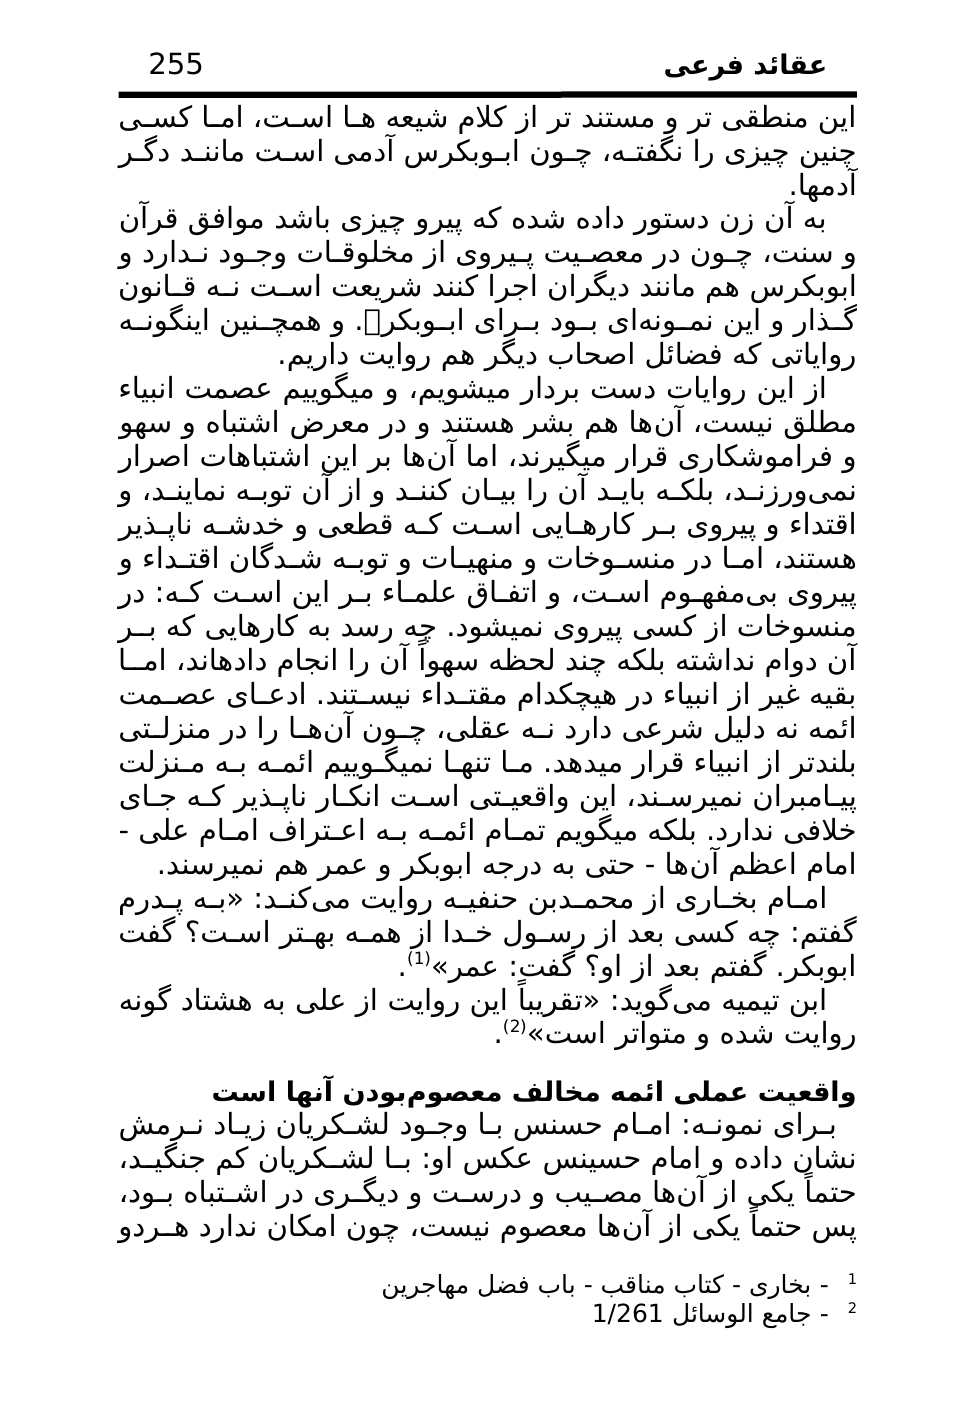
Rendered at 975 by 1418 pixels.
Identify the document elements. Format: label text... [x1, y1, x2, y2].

text از این روایات دست بردار میشویم، و میگوییم عصمت انبیاء مطلق نیست، آن‌ها هم بشر هستند و در معرض اشتباه و سهو و فراموشکاری قرار میگیرند، اما آن‌ها بر این اشتباهات اصرار نمی‌ورزند، بلکه باید آن را بیان کنند و از آن توبه نمایند، و اقتداء و پیروی بر کارهایی است که قطعی و خدشه ناپذیر هستند، اما در منسوخات و منهیات و توبه شدگان اقتداء و پیروی بی‌مفهوم است، و اتفاق علماء بر این است که: در منسوخات از کسی پیروی نمیشود. چه رسد به کارهایی که بر آن دوام نداشته بلکه چند لحظه سهواً آن را انجام دادهاند، اما بقیه غیر از انبیاء در هیچکدام مقتداء نیستند. ادعای عصمت ائمه نه دلیل شرعی دارد نه عقلی، چون آن‌ها را در منزلتی بلندتر از انبیاء قرار میدهد. ما تنها نمیگوییم ائمه به منزلت پیامبران نمیرسند، این واقعیتی است انکار ناپذیر که جای خلافی ندارد. بلکه میگویم تمام ائمه به اعتراف امام علی - امام اعظم آن‌ها - حتی به درجه ابوبکر و عمر هم نمیرسند. [118, 372, 857, 881]
text ابن تیمیه می‌گوید: «تقریباً این روایت از علی به هشتاد گونه روایت شده و متواتر است»(). [118, 983, 857, 1051]
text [118, 1107, 857, 1243]
text واقعیت عملی ائمه مخالف معصوم‌بودن آنها است [118, 1076, 857, 1107]
text به آن زن دستور داده شده که پیرو چیزی باشد موافق قرآن و سنت، چون در معصیت پیروی از مخلوقات وجود ندارد و ابوبکرس هم مانند دیگران اجرا کنند شریعت است نه قانون گذار و این نمونه‌ای بود برای ابوبکر. و همچنین اینگونه روایاتی که فضائل اصحاب دیگر هم روایت داریم. [118, 202, 857, 372]
text امام بخاری از محمدبن حنفیه روایت می‌کند: «به پدرم گفتم: چه کسی بعد از رسول خدا از همه بهتر است؟ گفت ابوبکر. گفتم بعد از او؟ گفت: عمر»(). [118, 881, 857, 983]
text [118, 100, 857, 202]
